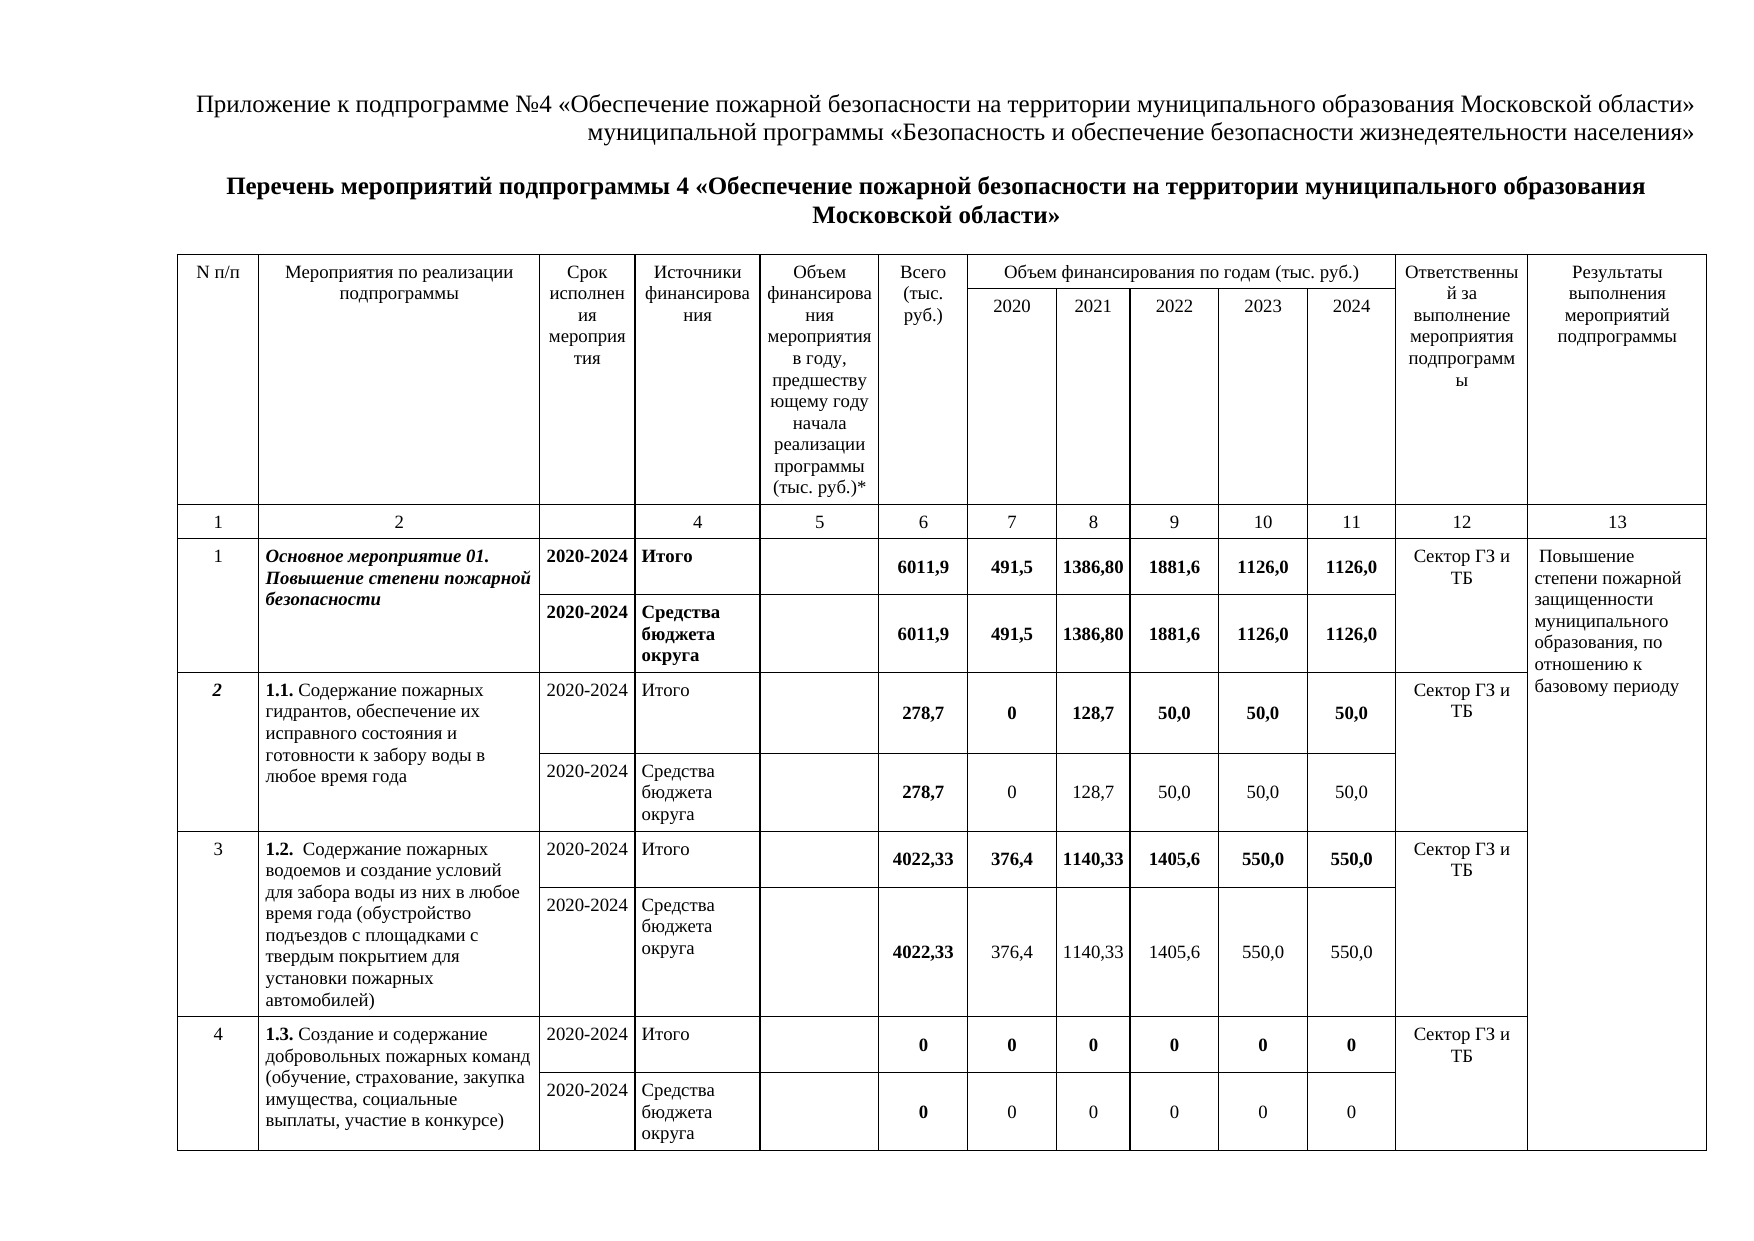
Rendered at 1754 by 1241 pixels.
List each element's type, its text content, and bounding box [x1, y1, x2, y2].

table_cell [761, 673, 878, 753]
table_cell 550,0 [1219, 888, 1307, 1016]
table_cell 491,5 [968, 595, 1056, 672]
table_cell [761, 832, 878, 887]
table_cell 6011,9 [879, 595, 967, 672]
table_cell Средства бюджета округа [636, 754, 759, 831]
table_cell 1405,6 [1131, 888, 1218, 1016]
table_cell 1881,6 [1131, 539, 1218, 594]
table_cell 2021 [1057, 289, 1129, 504]
table_cell 1405,6 [1131, 832, 1218, 887]
table_cell Средства бюджета округа [636, 888, 759, 1016]
table_cell 2020-2024 [540, 754, 634, 831]
table_header Срок исполнения мероприятия [540, 255, 634, 504]
table_cell [761, 1017, 878, 1072]
table_cell 2020-2024 [540, 832, 634, 887]
table_cell 550,0 [1308, 832, 1395, 887]
table_cell 5 [761, 505, 878, 538]
table_cell 376,4 [968, 888, 1056, 1016]
table_cell 550,0 [1219, 832, 1307, 887]
table_cell 8 [1057, 505, 1129, 538]
table_cell 0 [968, 1017, 1056, 1072]
table_cell [761, 754, 878, 831]
table_cell 1126,0 [1219, 595, 1307, 672]
table_cell 0 [1308, 1017, 1395, 1072]
table_cell 128,7 [1057, 754, 1129, 831]
table_cell 10 [1219, 505, 1307, 538]
table_cell 3 [178, 832, 258, 1016]
table_cell 128,7 [1057, 673, 1129, 753]
table_cell 50,0 [1131, 673, 1218, 753]
table_cell 50,0 [1219, 673, 1307, 753]
table_cell 0 [879, 1073, 967, 1149]
table_header Ответственный за выполнение мероприятия подпрограммы [1396, 255, 1527, 504]
table_cell 1386,80 [1057, 539, 1129, 594]
table_cell 2020-2024 [540, 888, 634, 1016]
table_cell 4 [178, 1017, 258, 1149]
table_header Всего (тыс. руб.) [879, 255, 967, 504]
table_cell 2020 [968, 289, 1056, 504]
table_cell 278,7 [879, 673, 967, 753]
table_cell 0 [968, 673, 1056, 753]
table_cell Сектор ГЗ и ТБ [1396, 832, 1527, 1016]
table_cell 0 [1057, 1017, 1129, 1072]
text Перечень мероприятий подпрограммы 4 «Обеспечение пожарной безопасности на территории муниципального образования Московской области» [177, 171, 1695, 229]
table_cell 4022,33 [879, 832, 967, 887]
table_cell 0 [1219, 1017, 1307, 1072]
table_cell Сектор ГЗ и ТБ [1396, 1017, 1527, 1149]
table_cell 50,0 [1308, 754, 1395, 831]
table_cell 2 [259, 505, 539, 538]
table_cell Средства бюджета округа [636, 595, 759, 672]
table_cell 7 [968, 505, 1056, 538]
table_cell 2020-2024 [540, 595, 634, 672]
table_cell 1386,80 [1057, 595, 1129, 672]
table_cell [540, 505, 634, 538]
table_header Источники финансирования [636, 255, 759, 504]
table_cell [761, 1073, 878, 1149]
table_cell 4022,33 [879, 888, 967, 1016]
table_cell 50,0 [1308, 673, 1395, 753]
table_cell 278,7 [879, 754, 967, 831]
table_cell 491,5 [968, 539, 1056, 594]
table_cell 0 [1308, 1073, 1395, 1149]
table_cell 1126,0 [1308, 595, 1395, 672]
table_cell 2020-2024 [540, 673, 634, 753]
table_cell 1.3. Создание и содержание добровольных пожарных команд (обучение, страхование, закупка имущества, социальные выплаты, участие в конкурсе) [259, 1017, 539, 1149]
table_cell 0 [1131, 1073, 1218, 1149]
table_cell 1140,33 [1057, 832, 1129, 887]
text муниципальной программы «Безопасность и обеспечение безопасности жизнедеятельности населения» [177, 117, 1695, 146]
table_cell 1.1. Содержание пожарных гидрантов, обеспечение их исправного состояния и готовности к забору воды в любое время года [259, 673, 539, 831]
table_cell 4 [636, 505, 759, 538]
table_cell 0 [1131, 1017, 1218, 1072]
table_cell Итого [636, 673, 759, 753]
table_cell 1881,6 [1131, 595, 1218, 672]
table_cell 2020-2024 [540, 539, 634, 594]
table_header Объем финансирования по годам (тыс. руб.) [968, 255, 1395, 288]
table_cell 2020-2024 [540, 1017, 634, 1072]
table_cell 11 [1308, 505, 1395, 538]
table_cell Основное мероприятие 01. Повышение степени пожарной безопасности [259, 539, 539, 672]
table_cell 1 [178, 539, 258, 672]
table_cell [761, 595, 878, 672]
table_cell 2 [178, 673, 258, 831]
table_cell 50,0 [1219, 754, 1307, 831]
table_cell 1 [178, 505, 258, 538]
text Приложение к подпрограмме №4 «Обеспечение пожарной безопасности на территории муниципального образования Московской области» [177, 89, 1695, 117]
table_cell 12 [1396, 505, 1527, 538]
table_cell 50,0 [1131, 754, 1218, 831]
table_cell 6 [879, 505, 967, 538]
table_cell 2024 [1308, 289, 1395, 504]
table_cell 0 [1057, 1073, 1129, 1149]
table_cell [761, 888, 878, 1016]
table_cell Сектор ГЗ и ТБ [1396, 673, 1527, 831]
table_cell 550,0 [1308, 888, 1395, 1016]
table_cell Итого [636, 832, 759, 887]
table_cell [761, 539, 878, 594]
table_cell 0 [879, 1017, 967, 1072]
table_header N п/п [178, 255, 258, 504]
table_cell 6011,9 [879, 539, 967, 594]
table_cell 0 [968, 754, 1056, 831]
table_cell 13 [1528, 505, 1706, 538]
table_header Мероприятия по реализации подпрограммы [259, 255, 539, 504]
table_cell 0 [1219, 1073, 1307, 1149]
table_cell 0 [968, 1073, 1056, 1149]
table_cell 1126,0 [1219, 539, 1307, 594]
table_cell Итого [636, 539, 759, 594]
table_header Результаты выполнения мероприятий подпрограммы [1528, 255, 1706, 504]
table_cell 1126,0 [1308, 539, 1395, 594]
table_cell 2022 [1131, 289, 1218, 504]
table_header Объем финансирования мероприятия в году, предшествующему году начала реализации программы (тыс. руб.)* [761, 255, 878, 504]
table_cell 2023 [1219, 289, 1307, 504]
table_cell 9 [1131, 505, 1218, 538]
table_cell 1140,33 [1057, 888, 1129, 1016]
table_cell Повышение степени пожарной защищенности муниципального образования, по отношению к базовому периоду [1528, 539, 1706, 1149]
table_cell 376,4 [968, 832, 1056, 887]
table_cell 1.2. Содержание пожарных водоемов и создание условий для забора воды из них в любое время года (обустройство подъездов с площадками с твердым покрытием для установки пожарных автомобилей) [259, 832, 539, 1016]
table_cell Итого [636, 1017, 759, 1072]
table_cell Средства бюджета округа [636, 1073, 759, 1149]
table_cell 2020-2024 [540, 1073, 634, 1149]
table_cell Сектор ГЗ и ТБ [1396, 539, 1527, 672]
